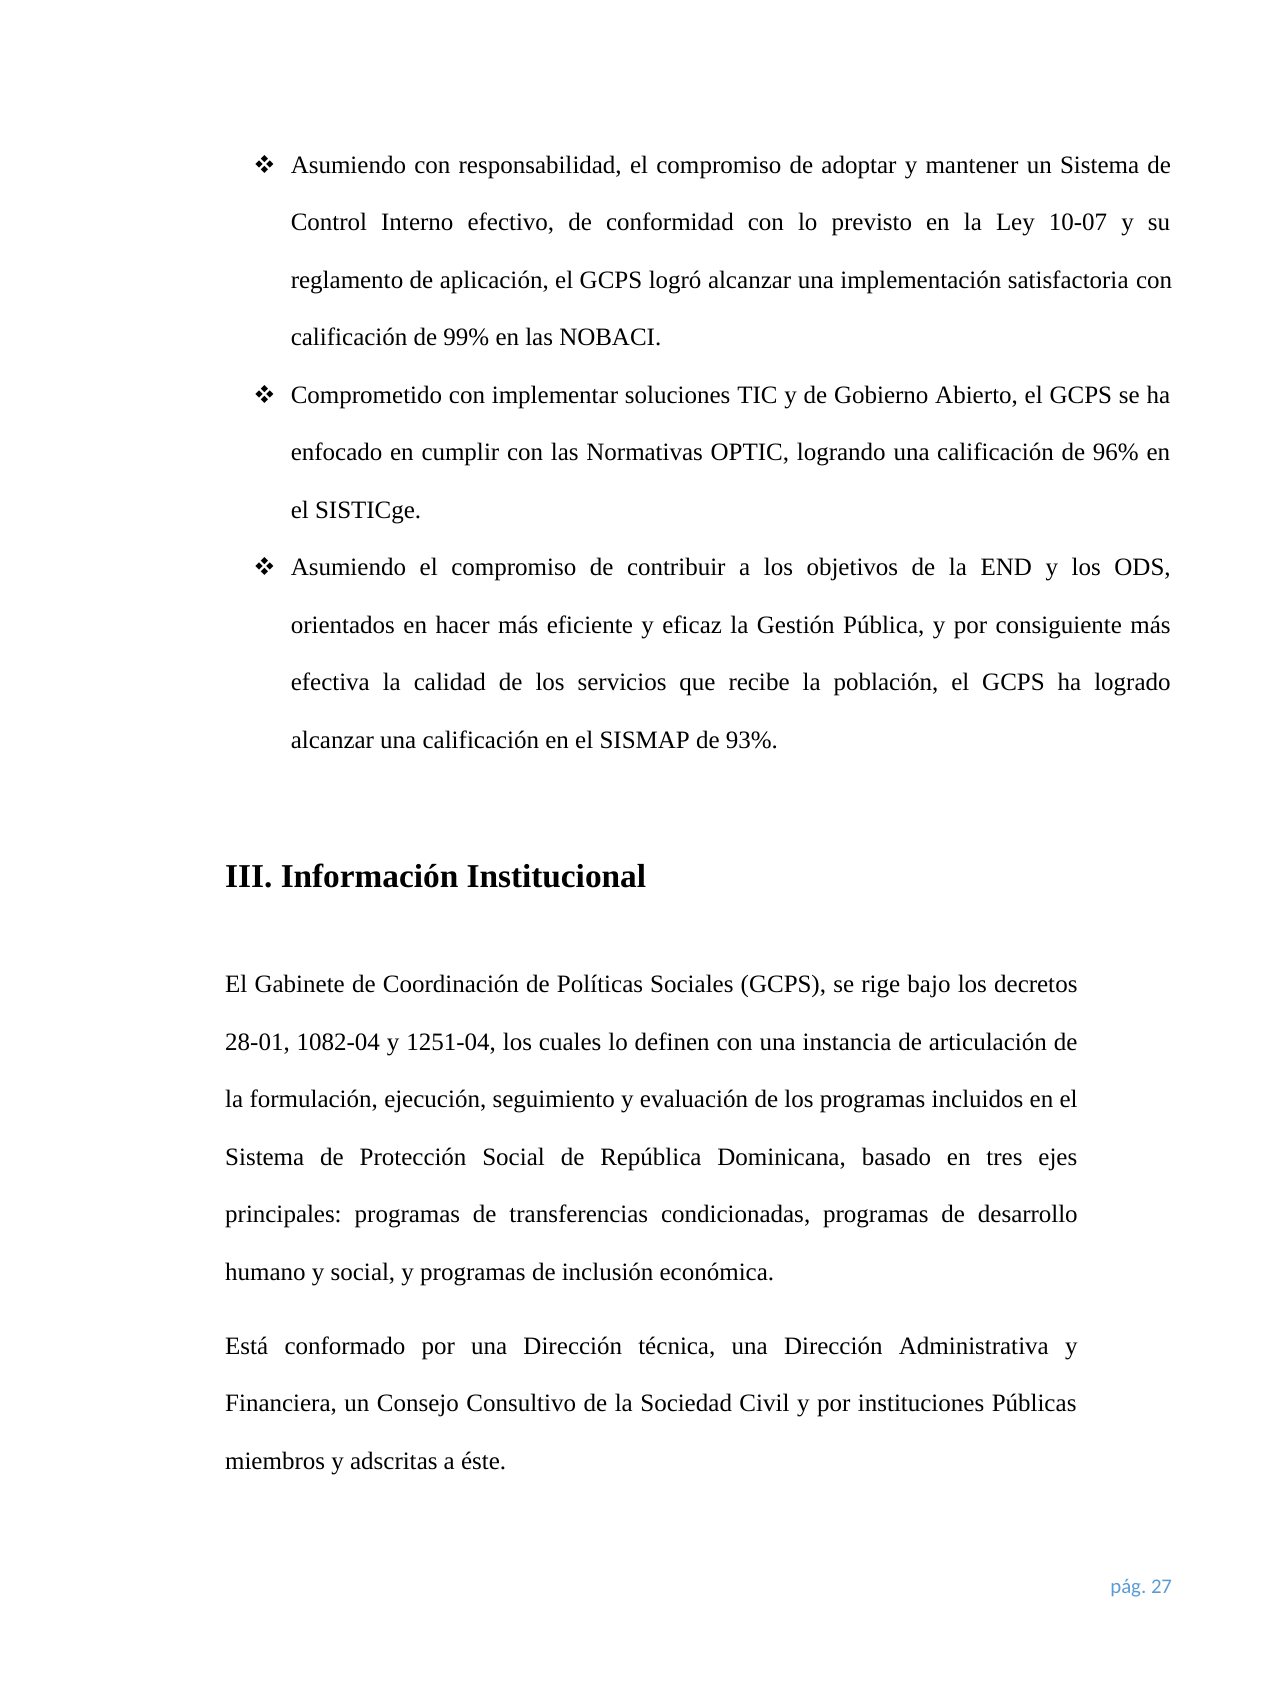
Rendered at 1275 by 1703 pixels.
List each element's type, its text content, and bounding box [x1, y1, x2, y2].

list Asumiendo con responsabilidad, el compromiso de adoptar y mantener un Sistema de Control Interno efectivo, de conformidad con lo previsto en la Ley 10-07 y su reglamento de aplicación, el GCPS logró alcanzar una implementación satisfactoria con calificación de 99% en las NOBACI. [253, 150, 1172, 351]
list Asumiendo el compromiso de contribuir a los objetivos de la END y los ODS, orientados en hacer más eficiente y eficaz la Gestión Pública, y por consiguiente más efectiva la calidad de los servicios que recibe la población, el GCPS ha logrado alcanzar una calificación en el SISMAP de 93%. [253, 552, 1172, 754]
text Está conformado por una Dirección técnica, una Dirección Administrativa y Financiera, un Consejo Consultivo de la Sociedad Civil y por instituciones Públicas miembros y adscritas a éste. [225, 1331, 1078, 1474]
list Comprometido con implementar soluciones TIC y de Gobierno Abierto, el GCPS se ha enfocado en cumplir con las Normativas OPTIC, logrando una calificación de 96% en el SISTICge. [253, 380, 1172, 524]
subtitle III. Información Institucional [225, 857, 1059, 895]
text El Gabinete de Coordinación de Políticas Sociales (GCPS), se rige bajo los decretos 28-01, 1082-04 y 1251-04, los cuales lo definen con una instancia de articulación de la formulación, ejecución, seguimiento y evaluación de los programas incluidos en el Sistema de Protección Social de República Dominicana, basado en tres ejes principales: programas de transferencias condicionadas, programas de desarrollo humano y social, y programas de inclusión económica. [225, 969, 1078, 1285]
